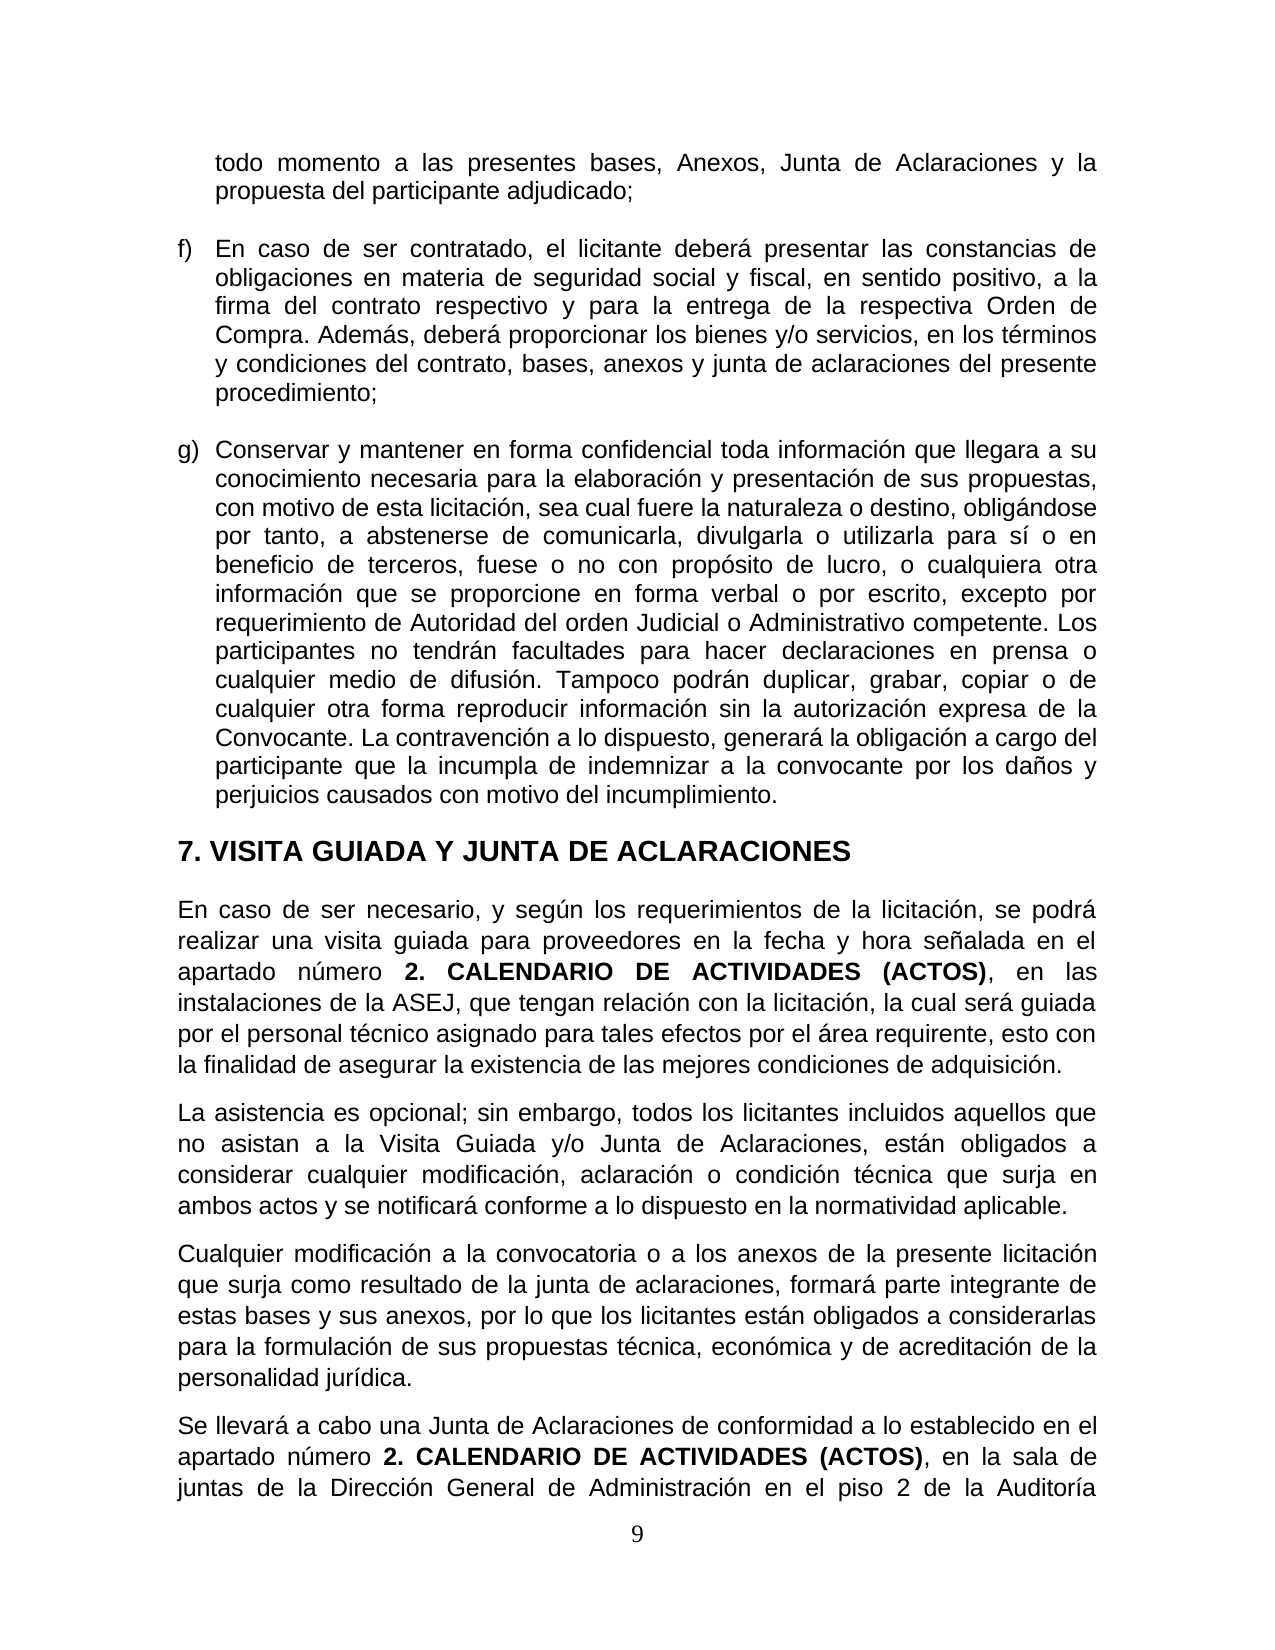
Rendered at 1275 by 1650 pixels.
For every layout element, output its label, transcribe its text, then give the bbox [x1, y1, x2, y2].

list En caso de ser contratado, el licitante deberá presentar las constancias de obligaciones en materia de seguridad social y fiscal, en sentido positivo, a la firma del contrato respectivo y para la entrega de la respectiva Orden de Compra. Además, deberá proporcionar los bienes y/o servicios, en los términos y condiciones del contrato, bases, anexos y junta de aclaraciones del presente procedimiento; [177, 234, 1098, 406]
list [177, 148, 1098, 205]
text En caso de ser necesario, y según los requerimientos de la licitación, se podrá realizar una visita guiada para proveedores en la fecha y hora señalada en el apartado número 2. CALENDARIO DE ACTIVIDADES (ACTOS), en las instalaciones de la ASEJ, que tengan relación con la licitación, la cual será guiada por el personal técnico asignado para tales efectos por el área requirente, esto con la finalidad de asegurar la existencia de las mejores condiciones de adquisición. [177, 895, 1098, 1079]
subtitle 7. VISITA GUIADA Y JUNTA DE ACLARACIONES [177, 834, 1098, 867]
text La asistencia es opcional; sin embargo, todos los licitantes incluidos aquellos que no asistan a la Visita Guiada y/o Junta de Aclaraciones, están obligados a considerar cualquier modificación, aclaración o condición técnica que surja en ambos actos y se notificará conforme a lo dispuesto en la normatividad aplicable. [177, 1098, 1098, 1220]
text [177, 1411, 1098, 1501]
text Cualquier modificación a la convocatoria o a los anexos de la presente licitación que surja como resultado de la junta de aclaraciones, formará parte integrante de estas bases y sus anexos, por lo que los licitantes están obligados a considerarlas para la formulación de sus propuestas técnica, económica y de acreditación de la personalidad jurídica. [177, 1239, 1098, 1392]
list Conservar y mantener en forma confidencial toda información que llegara a su conocimiento necesaria para la elaboración y presentación de sus propuestas, con motivo de esta licitación, sea cual fuere la naturaleza o destino, obligándose por tanto, a abstenerse de comunicarla, divulgarla o utilizarla para sí o en beneficio de terceros, fuese o no con propósito de lucro, o cualquiera otra información que se proporcione en forma verbal o por escrito, excepto por requerimiento de Autoridad del orden Judicial o Administrativo competente. Los participantes no tendrán facultades para hacer declaraciones en prensa o cualquier medio de difusión. Tampoco podrán duplicar, grabar, copiar o de cualquier otra forma reproducir información sin la autorización expresa de la Convocante. La contravención a lo dispuesto, generará la obligación a cargo del participante que la incumpla de indemnizar a la convocante por los daños y perjuicios causados con motivo del incumplimiento. [177, 435, 1098, 809]
